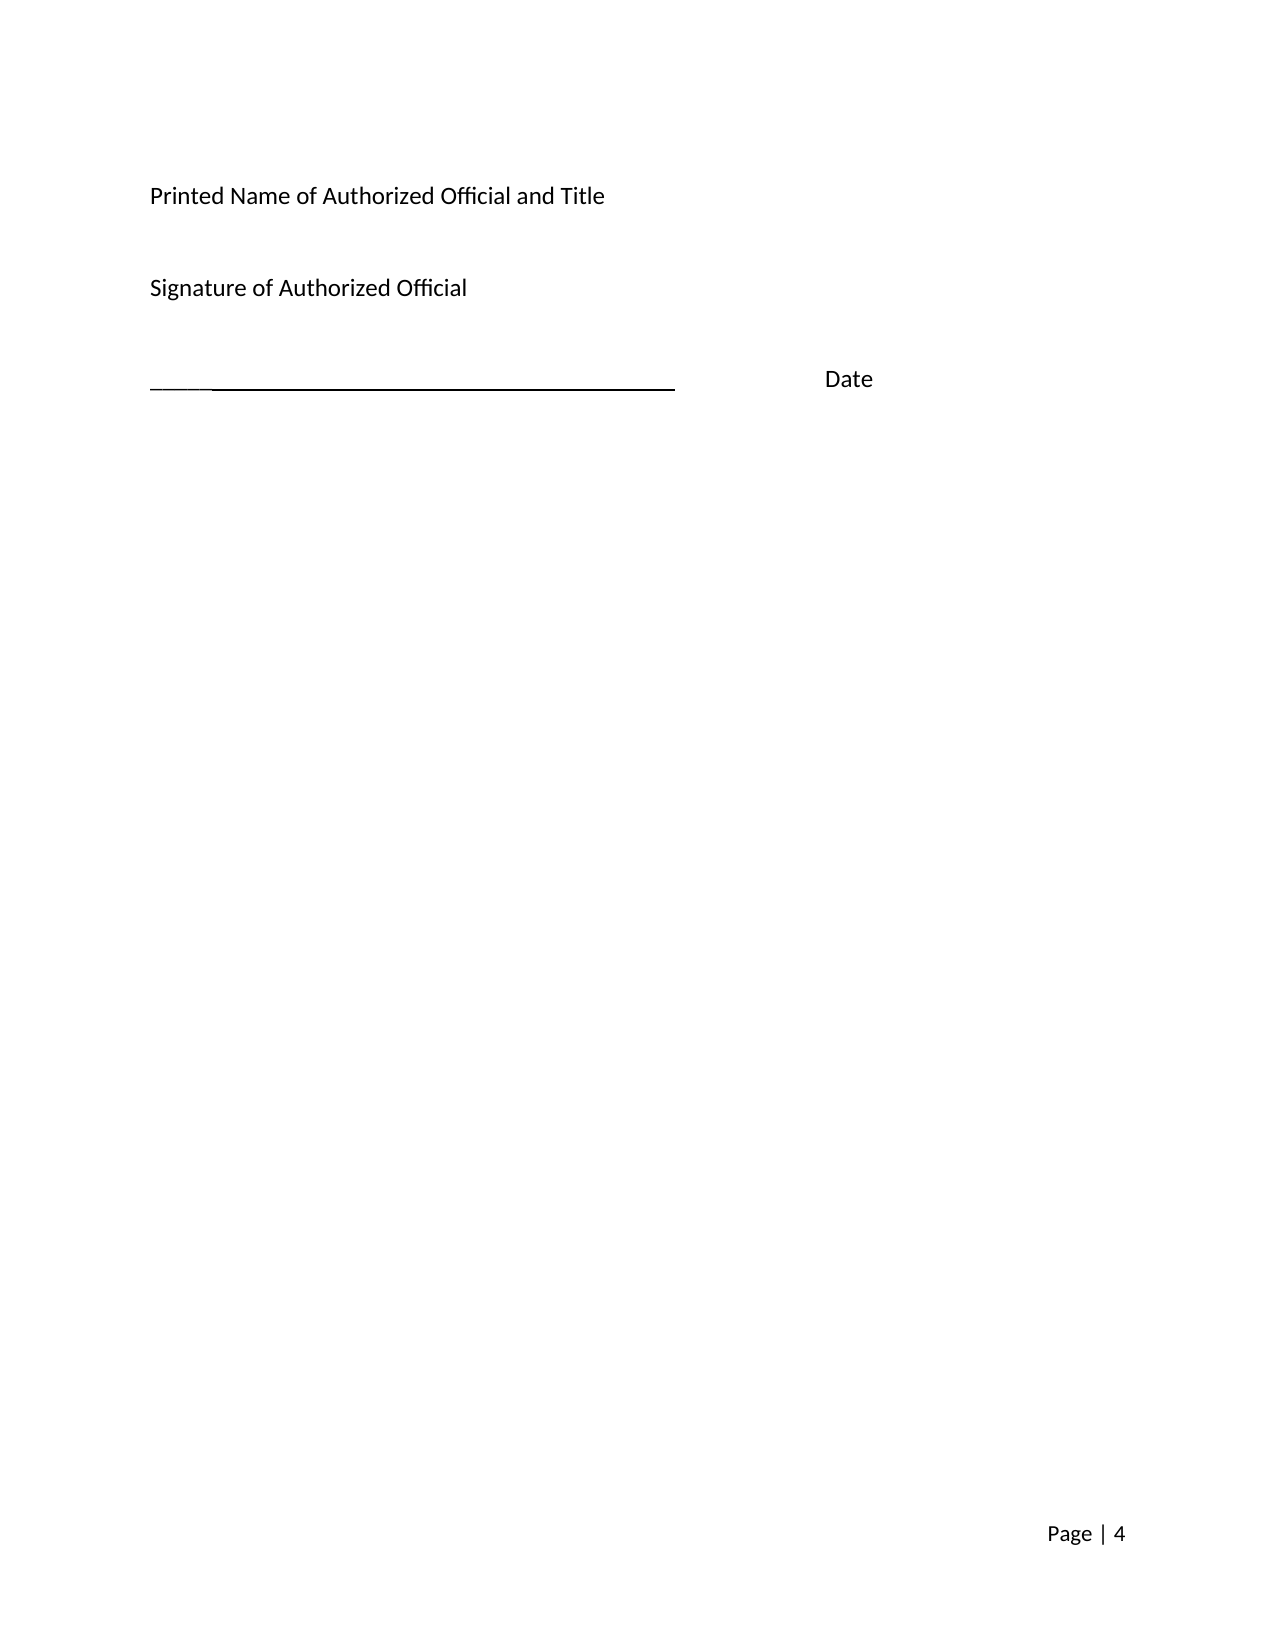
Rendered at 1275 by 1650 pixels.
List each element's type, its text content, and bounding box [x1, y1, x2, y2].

text Printed Name of Authorized Official and Title [150, 181, 1125, 211]
text Signature of Authorized Official [150, 272, 1125, 302]
text _____ Date [150, 363, 1125, 394]
